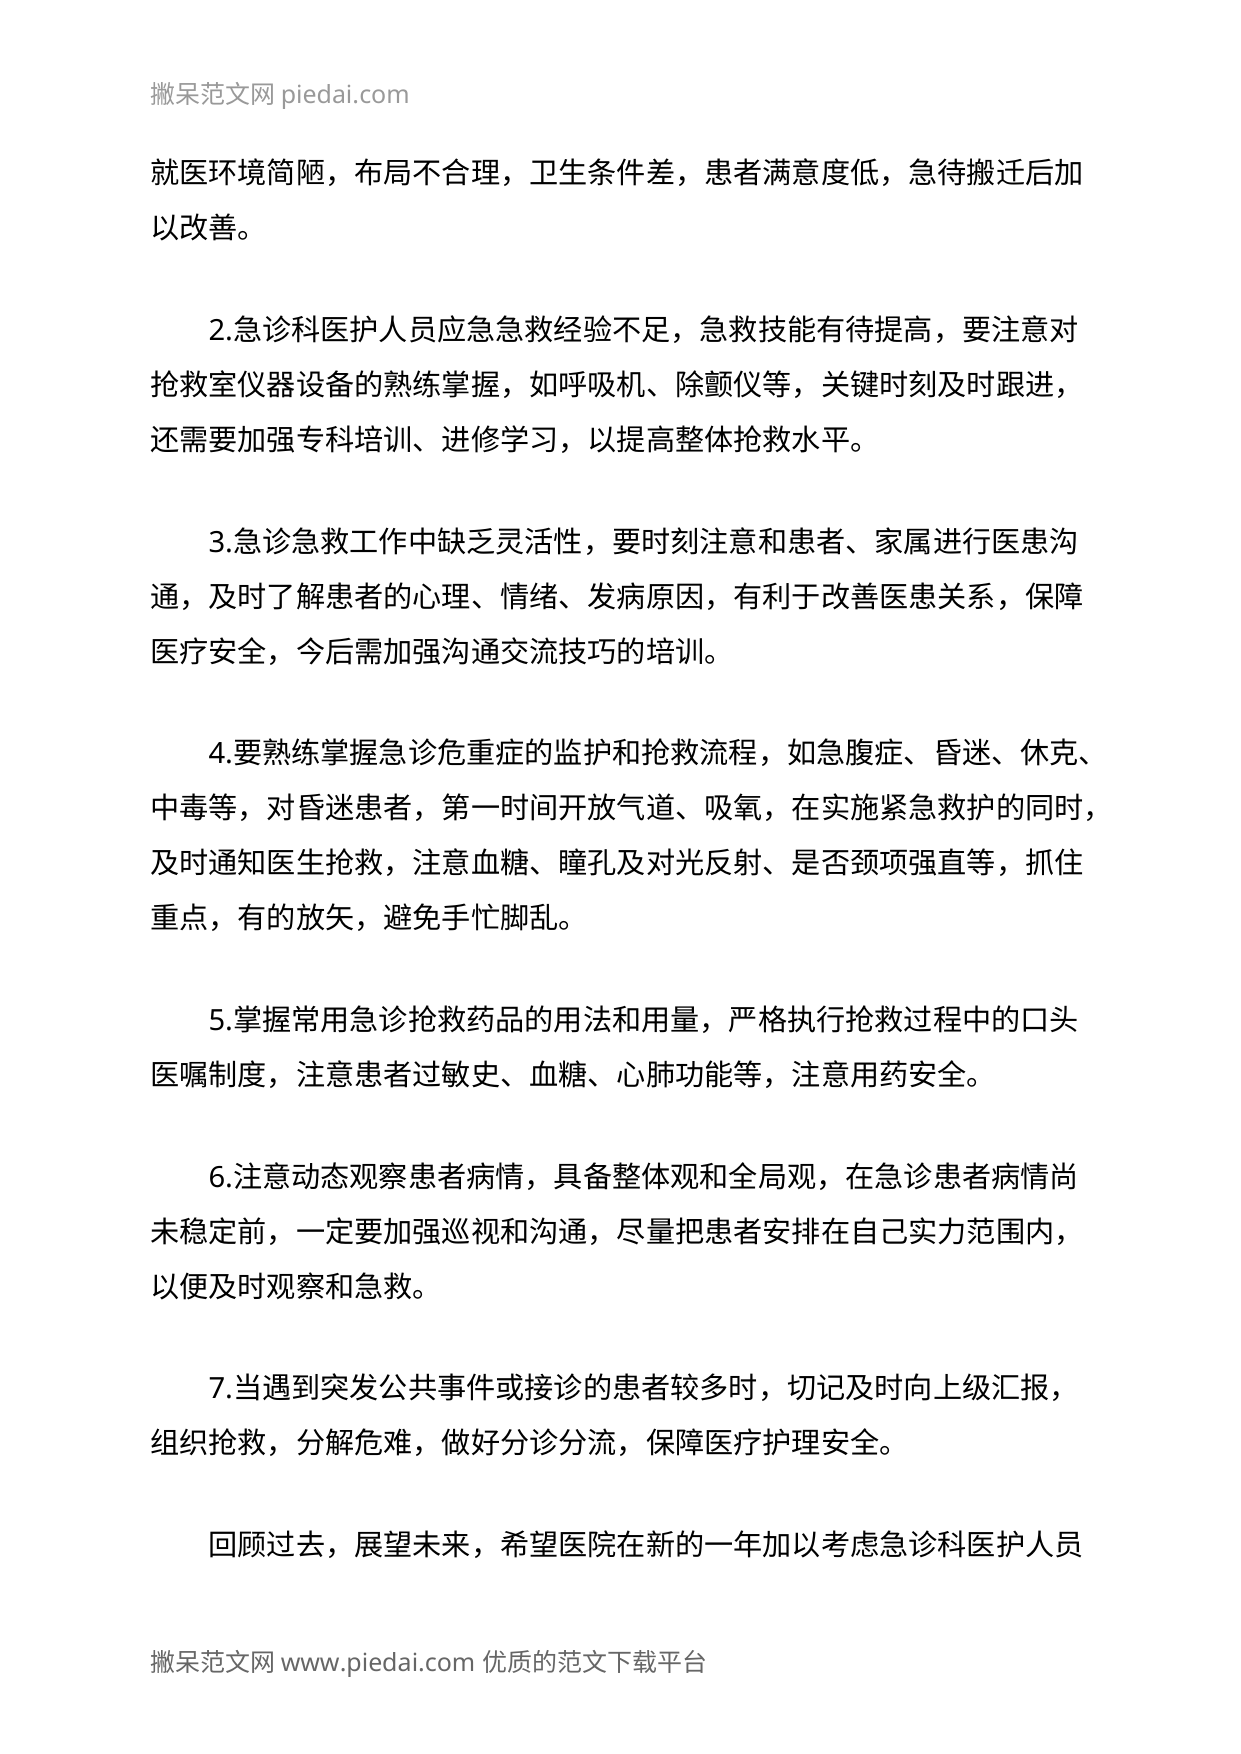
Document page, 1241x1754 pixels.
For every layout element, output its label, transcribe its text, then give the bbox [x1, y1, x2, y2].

text 3.急诊急救工作中缺乏灵活性，要时刻注意和患者、家属进行医患沟通，及时了解患者的心理、情绪、发病原因，有利于改善医患关系，保障医疗安全，今后需加强沟通交流技巧的培训。 [150, 518, 1090, 671]
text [150, 150, 1090, 247]
text 7.当遇到突发公共事件或接诊的患者较多时，切记及时向上级汇报，组织抢救，分解危难，做好分诊分流，保障医疗护理安全。 [150, 1365, 1090, 1462]
text 4.要熟练掌握急诊危重症的监护和抢救流程，如急腹症、昏迷、休克、中毒等，对昏迷患者，第一时间开放气道、吸氧，在实施紧急救护的同时，及时通知医生抢救，注意血糖、瞳孔及对光反射、是否颈项强直等，抓住重点，有的放矢，避免手忙脚乱。 [150, 730, 1090, 937]
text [150, 1522, 1090, 1564]
text 6.注意动态观察患者病情，具备整体观和全局观，在急诊患者病情尚未稳定前，一定要加强巡视和沟通，尽量把患者安排在自己实力范围内，以便及时观察和急救。 [150, 1153, 1090, 1306]
text 2.急诊科医护人员应急急救经验不足，急救技能有待提高，要注意对抢救室仪器设备的熟练掌握，如呼吸机、除颤仪等，关键时刻及时跟进，还需要加强专科培训、进修学习，以提高整体抢救水平。 [150, 307, 1090, 459]
text 5.掌握常用急诊抢救药品的用法和用量，严格执行抢救过程中的口头医嘱制度，注意患者过敏史、血糖、心肺功能等，注意用药安全。 [150, 997, 1090, 1094]
